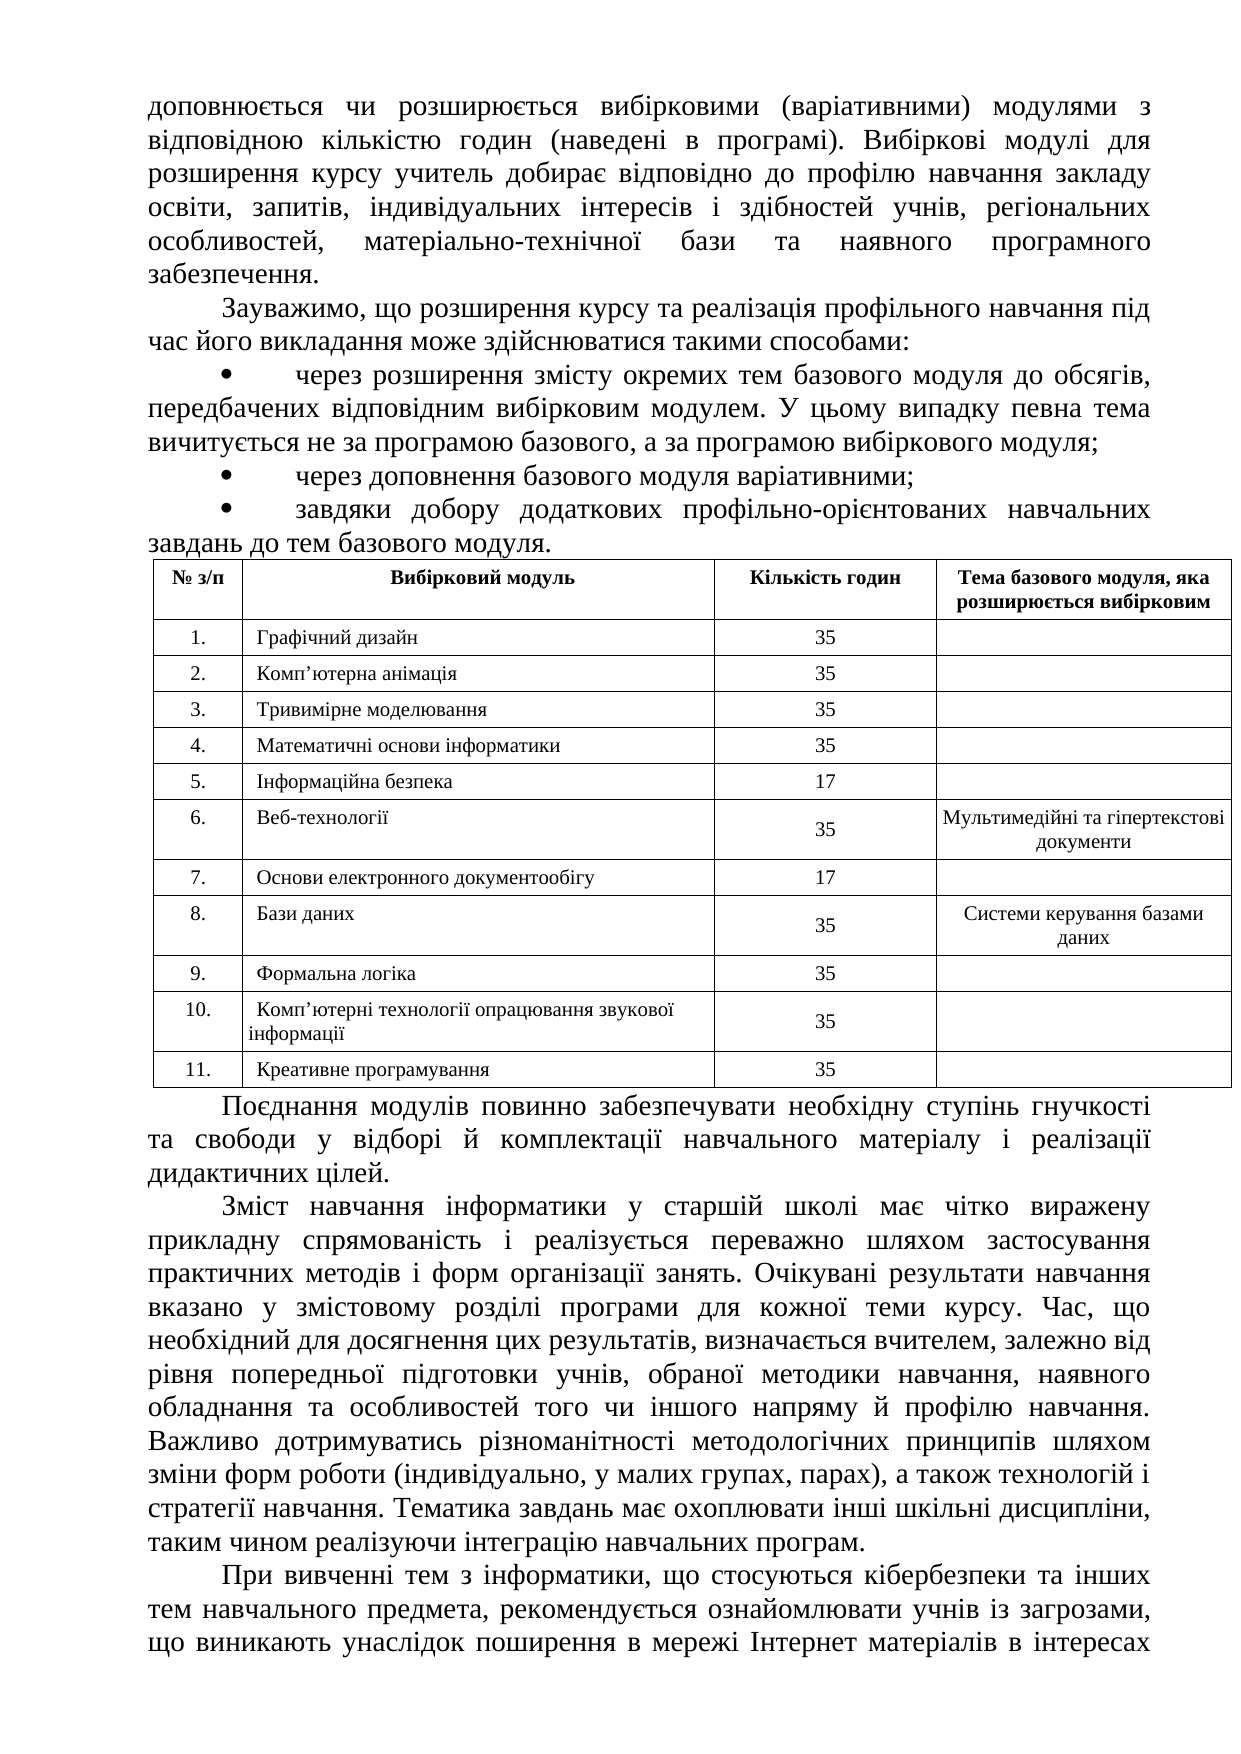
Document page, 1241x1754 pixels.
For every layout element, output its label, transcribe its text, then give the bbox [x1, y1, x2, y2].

table_cell 17 [715, 764, 936, 799]
table_cell [937, 992, 1231, 1051]
table_cell [937, 764, 1231, 799]
list завдяки добору додаткових профільно-орієнтованих навчальних завдань до тем базового модуля. [148, 491, 1152, 558]
table_cell 35 [715, 656, 936, 691]
table_cell Веб-технології [243, 800, 714, 859]
table_cell Системи керування базами даних [937, 896, 1231, 955]
table_cell [937, 956, 1231, 991]
table_cell Тривимірне моделювання [243, 692, 714, 727]
table_cell 17 [715, 860, 936, 895]
table_cell 6. [154, 800, 242, 859]
table_cell 35 [715, 1052, 936, 1087]
table_cell Математичні основи інформатики [243, 728, 714, 763]
text Зміст навчання інформатики у старшій школі має чітко виражену прикладну спрямованість і реалізується переважно шляхом застосування практичних методів і форм організації занять. Очікувані результати навчання вказано у змістовому розділі програми для кожної теми курсу. Час, що необхідний для досягнення цих результатів, визначається вчителем, залежно від рівня попередньої підготовки учнів, обраної методики навчання, наявного обладнання та особливостей того чи іншого напряму й профілю навчання. Важливо дотримуватись різноманітності методологічних принципів шляхом зміни форм роботи (індивідуально, у малих групах, парах), а також технологій і стратегії навчання. Тематика завдань має охоплювати інші шкільні дисципліни, таким чином реалізуючи інтеграцію навчальних програм. [148, 1188, 1152, 1557]
table_cell Бази даних [243, 896, 714, 955]
table_cell 9. [154, 956, 242, 991]
table_cell 1. [154, 620, 242, 654]
text Поєднання модулів повинно забезпечувати необхідну ступінь гнучкості та свободи у відборі й комплектації навчального матеріалу і реалізації дидактичних цілей. [148, 1088, 1152, 1188]
table_cell 7. [154, 860, 242, 895]
table_cell Мультимедійні та гіпертекстові документи [937, 800, 1231, 859]
table_header № з/п [154, 560, 242, 618]
table_cell [937, 692, 1231, 727]
table_cell 35 [715, 956, 936, 991]
table_header Кількість годин [715, 560, 936, 618]
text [148, 88, 1152, 290]
table_cell 4. [154, 728, 242, 763]
table_header Вибірковий модуль [243, 560, 714, 618]
table_cell Креативне програмування [243, 1052, 714, 1087]
table_cell 35 [715, 692, 936, 727]
table_cell Формальна логіка [243, 956, 714, 991]
table_cell 3. [154, 692, 242, 727]
table_cell [937, 620, 1231, 654]
table_cell 35 [715, 728, 936, 763]
table_cell 35 [715, 896, 936, 955]
table_cell Основи електронного документообігу [243, 860, 714, 895]
text Зауважимо, що розширення курсу та реалізація профільного навчання під час його викладання може здійснюватися такими способами: [148, 290, 1152, 357]
table_cell [937, 860, 1231, 895]
table_cell [937, 728, 1231, 763]
table_cell 35 [715, 992, 936, 1051]
table_cell 2. [154, 656, 242, 691]
table_cell 10. [154, 992, 242, 1051]
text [148, 1557, 1152, 1658]
table_cell Комп’ютерні технології опрацювання звукової інформації [243, 992, 714, 1051]
table_cell 35 [715, 620, 936, 654]
table_cell 35 [715, 800, 936, 859]
list через доповнення базового модуля варіативними; [148, 458, 1152, 491]
table_cell Комп’ютерна анімація [243, 656, 714, 691]
table_header Тема базового модуля, яка розширюється вибірковим [937, 560, 1231, 618]
table_cell 11. [154, 1052, 242, 1087]
table_cell 8. [154, 896, 242, 955]
table_cell [937, 1052, 1231, 1087]
list через розширення змісту окремих тем базового модуля до обсягів, передбачених відповідним вибірковим модулем. У цьому випадку певна тема вичитується не за програмою базового, а за програмою вибіркового модуля; [148, 357, 1152, 458]
table_cell [937, 656, 1231, 691]
table_cell 5. [154, 764, 242, 799]
table_cell Графічний дизайн [243, 620, 714, 654]
table_cell Інформаційна безпека [243, 764, 714, 799]
